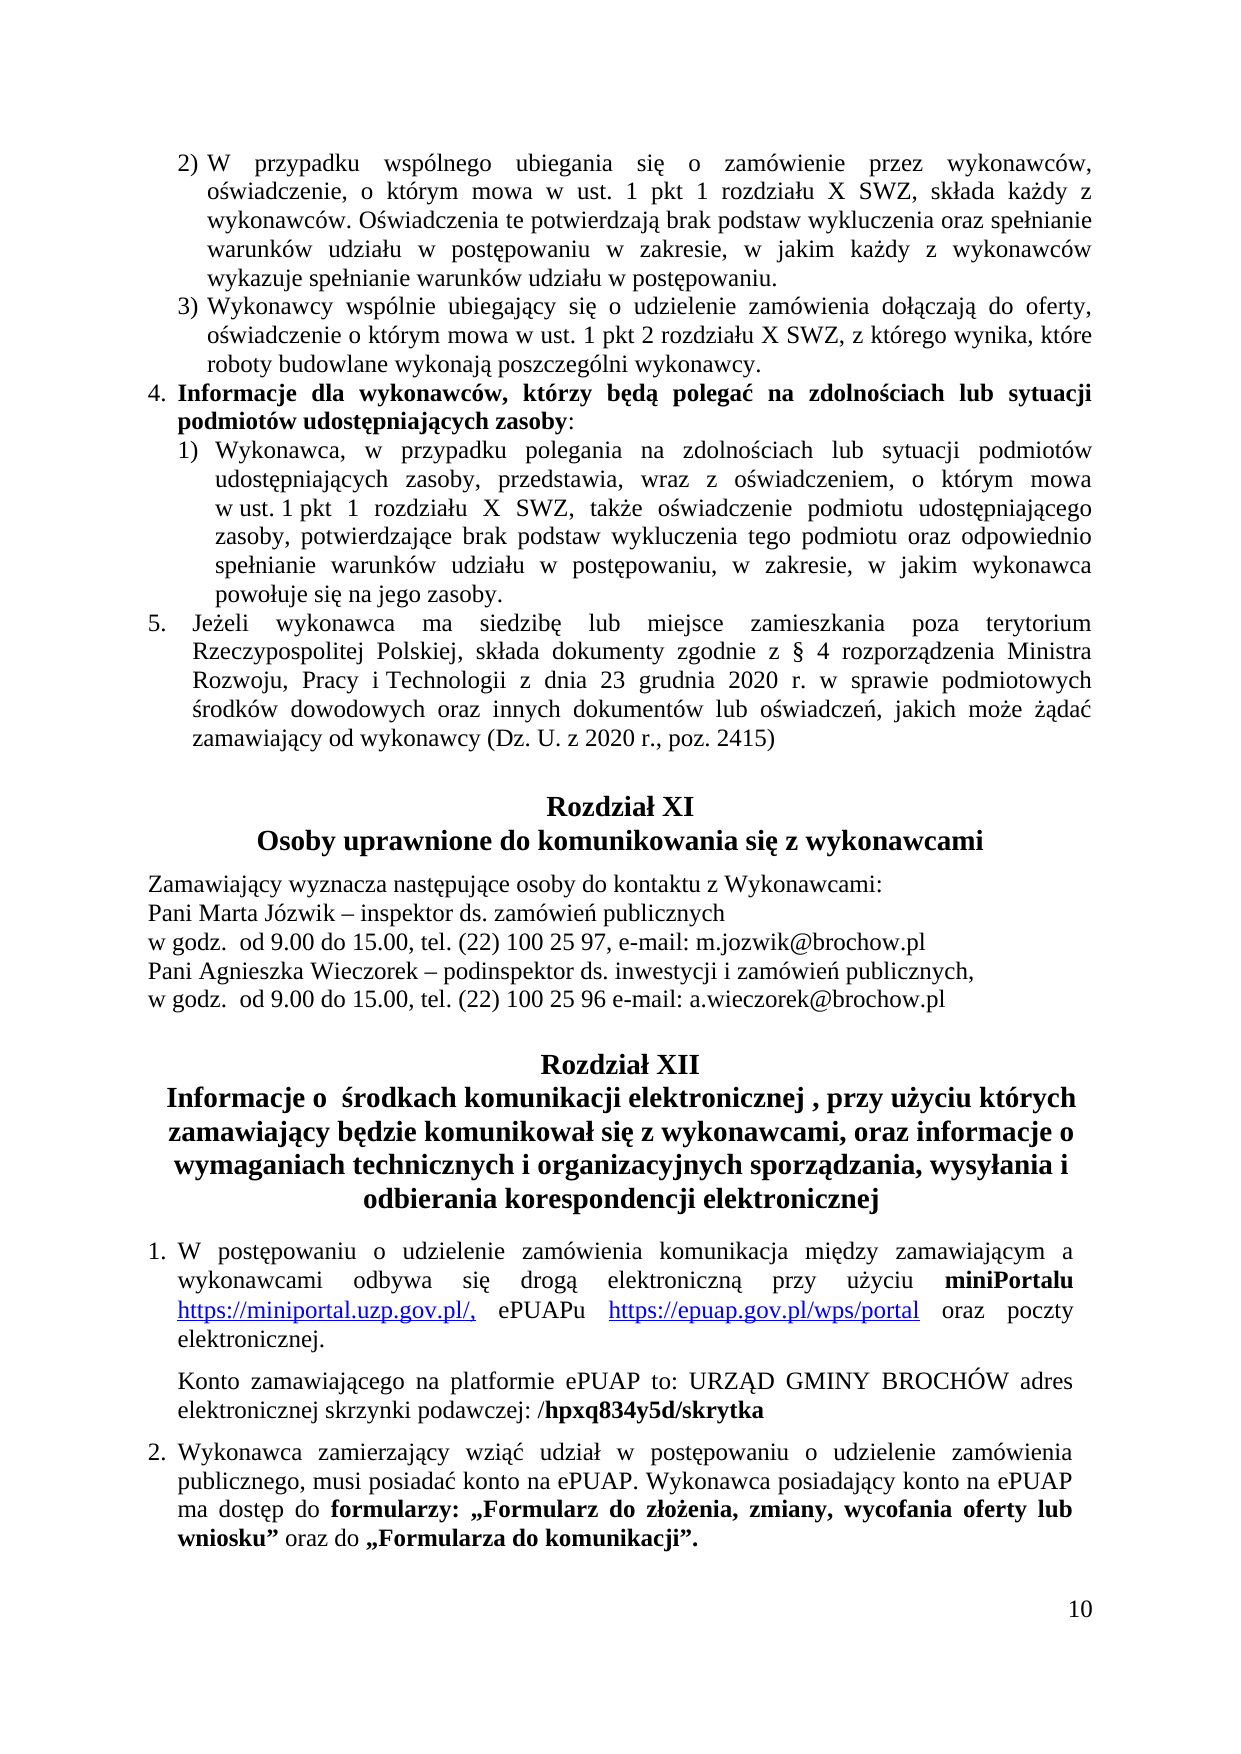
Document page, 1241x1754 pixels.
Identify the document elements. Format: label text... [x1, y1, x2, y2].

list Jeżeli wykonawca ma siedzibę lub miejsce zamieszkania poza terytorium Rzeczypospolitej Polskiej, składa dokumenty zgodnie z § 4 rozporządzenia Ministra Rozwoju, Pracy i Technologii z dnia 23 grudnia 2020 r. w sprawie podmiotowych środków dowodowych oraz innych dokumentów lub oświadczeń, jakich może żądać zamawiający od wykonawcy (Dz. U. z 2020 r., poz. 2415) [148, 608, 1093, 751]
list Wykonawca zamierzający wziąć udział w postępowaniu o udzielenie zamówienia publicznego, musi posiadać konto na ePUAP. Wykonawca posiadający konto na ePUAP ma dostęp do formularzy: „Formularz do złożenia, zmiany, wycofania oferty lub wniosku” oraz do „Formularza do komunikacji”. [148, 1437, 1073, 1552]
text Osoby uprawnione do komunikowania się z wykonawcami [148, 823, 1093, 856]
list Wykonawcy wspólnie ubiegający się o udzielenie zamówienia dołączają do oferty, oświadczenie o którym mowa w ust. 1 pkt 2 rozdziału X SWZ, z którego wynika, które roboty budowlane wykonają poszczególni wykonawcy. [177, 291, 1093, 378]
list Informacje dla wykonawców, którzy będą polegać na zdolnościach lub sytuacji podmiotów udostępniających zasoby: [148, 378, 1093, 435]
text w godz. od 9.00 do 15.00, tel. (22) 100 25 96 e-mail: a.wieczorek@brochow.pl [148, 984, 1093, 1013]
text Zamawiający wyznacza następujące osoby do kontaktu z Wykonawcami: [148, 869, 1074, 898]
list W przypadku wspólnego ubiegania się o zamówienie przez wykonawców, oświadczenie, o którym mowa w ust. 1 pkt 1 rozdziału X SWZ, składa każdy z wykonawców. Oświadczenia te potwierdzają brak podstaw wykluczenia oraz spełnianie warunków udziału w postępowaniu w zakresie, w jakim każdy z wykonawców wykazuje spełnianie warunków udziału w postępowaniu. [177, 148, 1093, 291]
text Konto zamawiającego na platformie ePUAP to: URZĄD GMINY BROCHÓW adres elektronicznej skrzynki podawczej: /hpxq834y5d/skrytka [177, 1366, 1074, 1424]
text Pani Agnieszka Wieczorek – podinspektor ds. inwestycji i zamówień publicznych, [148, 956, 1093, 984]
text Rozdział XII [148, 1047, 1093, 1080]
text Rozdział XI [148, 789, 1093, 823]
list W postępowaniu o udzielenie zamówienia komunikacja między zamawiającym a wykonawcami odbywa się drogą elektroniczną przy użyciu miniPortalu https://miniportal.uzp.gov.pl/, ePUAPu https://epuap.gov.pl/wps/portal oraz poczty elektronicznej. [148, 1236, 1074, 1353]
text w godz. od 9.00 do 15.00, tel. (22) 100 25 97, e-mail: m.jozwik@brochow.pl [148, 927, 1093, 956]
list Wykonawca, w przypadku polegania na zdolnościach lub sytuacji podmiotów udostępniających zasoby, przedstawia, wraz z oświadczeniem, o którym mowa w ust. 1 pkt 1 rozdziału X SWZ, także oświadczenie podmiotu udostępniającego zasoby, potwierdzające brak podstaw wykluczenia tego podmiotu oraz odpowiednio spełnianie warunków udziału w postępowaniu, w zakresie, w jakim wykonawca powołuje się na jego zasoby. [177, 435, 1093, 608]
text Informacje o środkach komunikacji elektronicznej , przy użyciu których zamawiający będzie komunikował się z wykonawcami, oraz informacje o wymaganiach technicznych i organizacyjnych sporządzania, wysyłania i odbierania korespondencji elektronicznej [150, 1080, 1093, 1214]
text Pani Marta Józwik – inspektor ds. zamówień publicznych [148, 898, 1093, 927]
